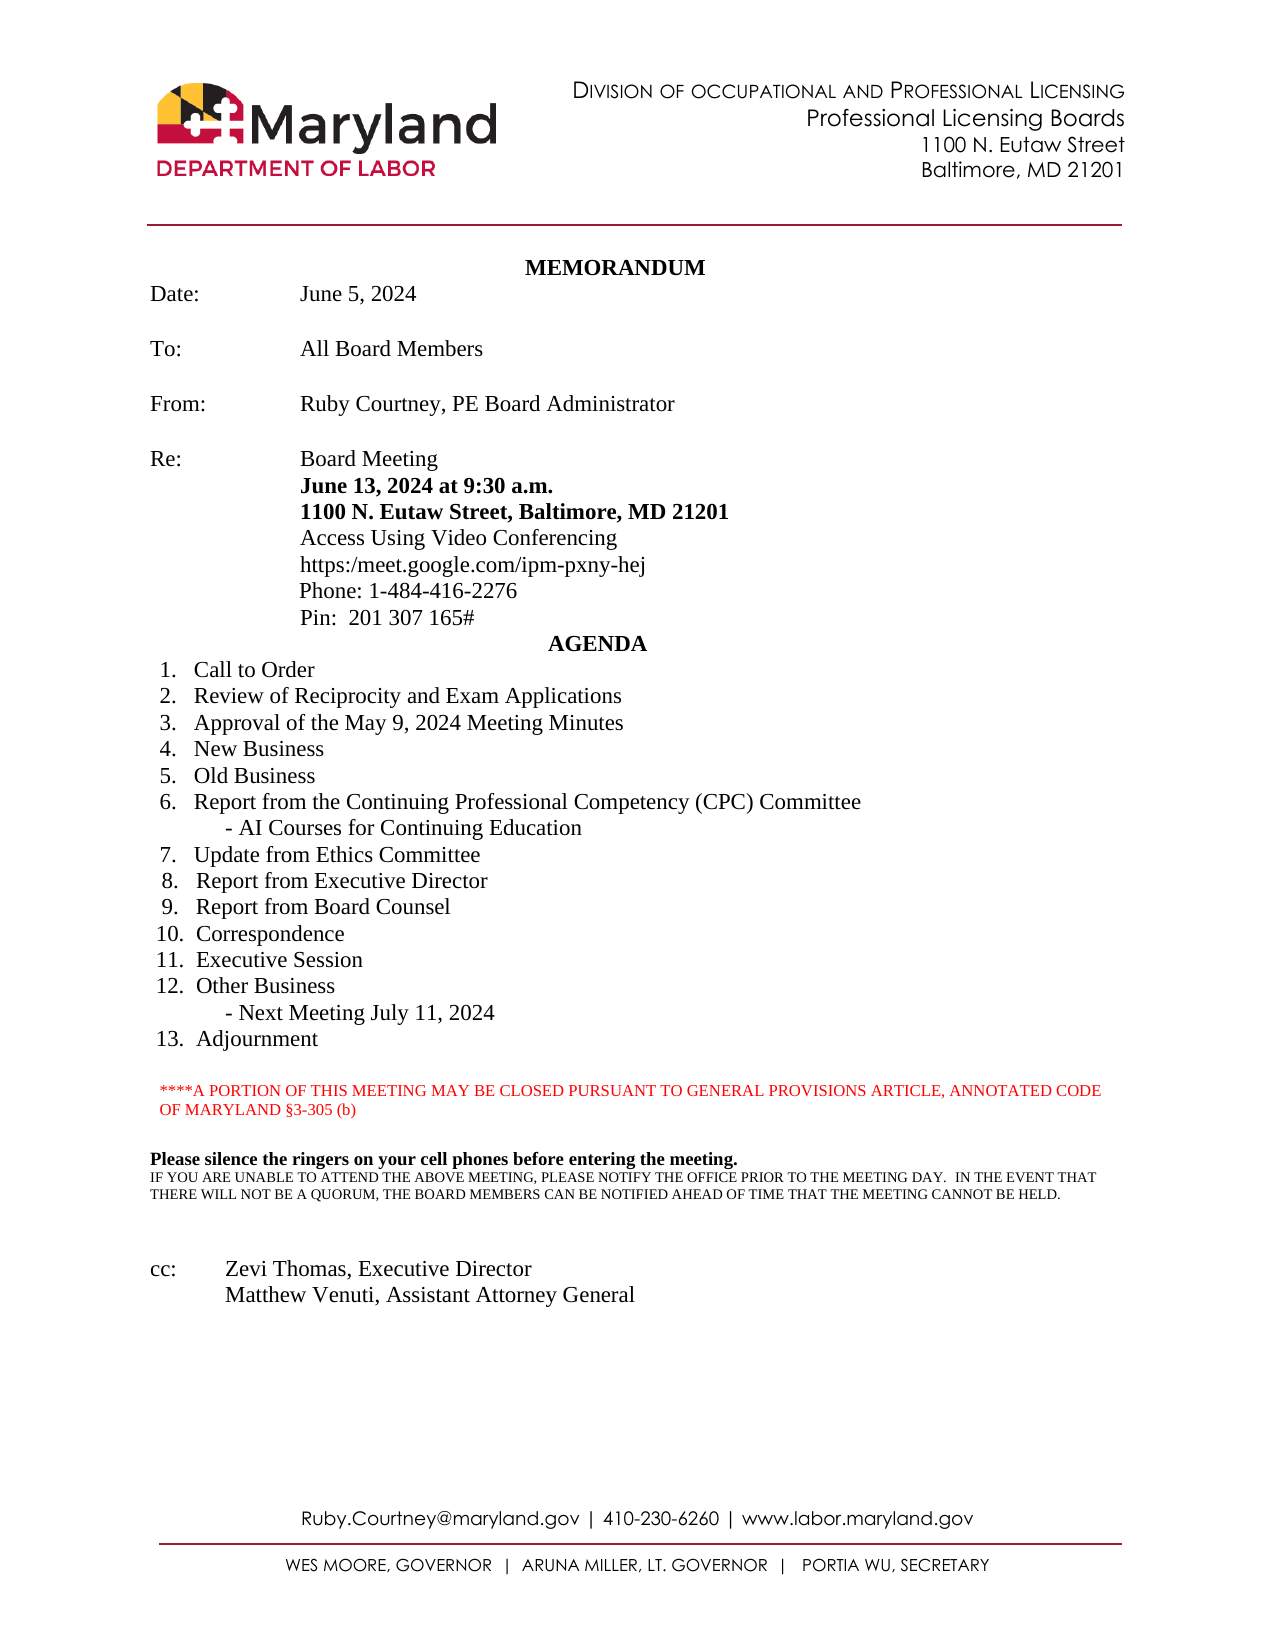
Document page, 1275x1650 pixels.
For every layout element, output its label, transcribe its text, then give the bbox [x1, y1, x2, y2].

text 9. Report from Board Counsel [150, 893, 1125, 920]
text - AI Courses for Continuing Education [159, 814, 1125, 841]
text 5. Old Business [159, 762, 1125, 788]
text MEMORANDUM [450, 254, 1125, 280]
text Phone: 1-484-416-2276 [150, 577, 1125, 603]
text Pin: 201 307 165# [150, 603, 1125, 630]
text Access Using Video Conferencing [150, 524, 1125, 551]
text 3. Approval of the May 9, 2024 Meeting Minutes [159, 709, 1125, 735]
text cc: Zevi Thomas, Executive Director [150, 1255, 1125, 1282]
text IF YOU ARE UNABLE TO ATTEND THE ABOVE MEETING, PLEASE NOTIFY THE OFFICE PRIOR TO THE MEETING DAY. IN THE EVENT THAT THERE WILL NOT BE A QUORUM, THE BOARD MEMBERS CAN BE NOTIFIED AHEAD OF TIME THAT THE MEETING CANNOT BE HELD. [150, 1169, 1125, 1202]
text From: Ruby Courtney, PE Board Administrator [150, 390, 1125, 417]
text Matthew Venuti, Assistant Attorney General [150, 1282, 1125, 1308]
text https:/meet.google.com/ipm-pxny-hej [150, 551, 1125, 577]
text 12. Other Business [150, 972, 1125, 999]
text 7. Update from Ethics Committee [159, 841, 1125, 867]
text 1. Call to Order [159, 656, 1125, 683]
text Please silence the ringers on your cell phones before entering the meeting. [150, 1147, 1125, 1169]
text 8. Report from Executive Director [150, 867, 1125, 893]
text - Next Meeting July 11, 2024 [159, 999, 1125, 1025]
picture [150, 76, 503, 183]
text June 13, 2024 at 9:30 a.m. [225, 472, 1125, 498]
text 6. Report from the Continuing Professional Competency (CPC) Committee [159, 788, 1125, 814]
text 4. New Business [159, 735, 1125, 762]
text Date: June 5, 2024 [150, 280, 1125, 306]
text ****A PORTION OF THIS MEETING MAY BE CLOSED PURSUANT TO GENERAL PROVISIONS ARTICLE, ANNOTATED CODE OF MARYLAND §3-305 (b) [159, 1080, 1125, 1119]
text 2. Review of Reciprocity and Exam Applications [159, 683, 1125, 709]
text 1100 N. Eutaw Street, Baltimore, MD 21201 [225, 498, 1125, 524]
text To: All Board Members [150, 335, 1125, 362]
text AGENDA [150, 630, 1125, 656]
text 10. Correspondence [150, 920, 1125, 946]
text Re: Board Meeting [150, 445, 1125, 472]
text 11. Executive Session [150, 946, 1125, 972]
text 13. Adjournment [150, 1025, 1125, 1052]
